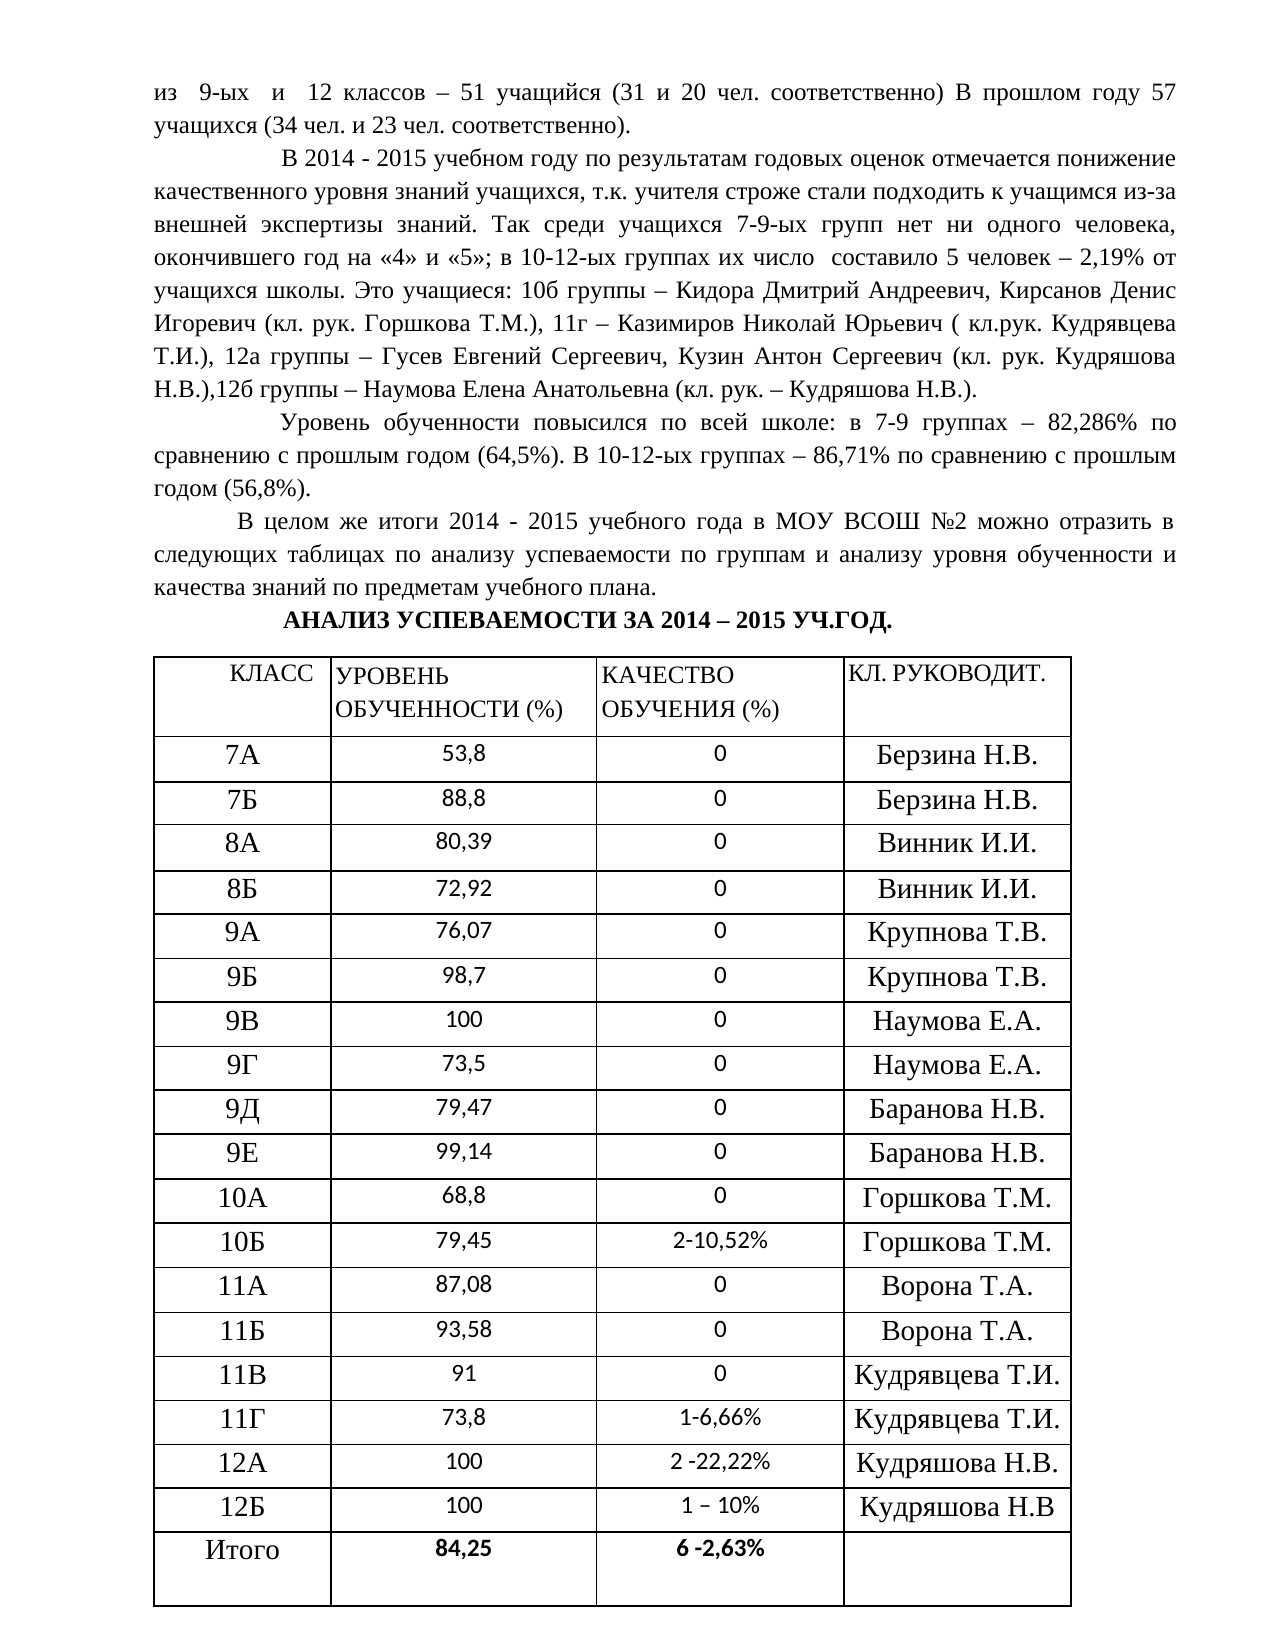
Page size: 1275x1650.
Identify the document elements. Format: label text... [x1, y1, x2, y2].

table_cell 6 -2,63% [597, 1533, 843, 1605]
table_cell 8А [155, 825, 330, 870]
table_cell 0 [597, 1047, 843, 1089]
table_cell 79,47 [332, 1091, 596, 1133]
table_cell 99,14 [332, 1135, 596, 1178]
table_cell 0 [597, 737, 843, 781]
table_header КЛАСС [155, 658, 330, 736]
table_cell Кудрявцева Т.И. [845, 1401, 1070, 1443]
table_cell 1 – 10% [597, 1489, 843, 1531]
table_cell [845, 1533, 1070, 1605]
text В 2014 - 2015 учебном году по результатам годовых оценок отмечается понижение качественного уровня знаний учащихся, т.к. учителя строже стали подходить к учащимся из-за внешней экспертизы знаний. Так среди учащихся 7-9-ых групп нет ни одного человека, окончившего год на «4» и «5»; в 10-12-ых группах их число составило 5 человек – 2,19% от учащихся школы. Это учащиеся: 10б группы – Кидора Дмитрий Андреевич, Кирсанов Денис Игоревич (кл. рук. Горшкова Т.М.), 11г – Казимиров Николай Юрьевич ( кл.рук. Кудрявцева Т.И.), 12а группы – Гусев Евгений Сергеевич, Кузин Антон Сергеевич (кл. рук. Кудряшова Н.В.),12б группы – Наумова Елена Анатольевна (кл. рук. – Кудряшова Н.В.). [154, 140, 1177, 404]
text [154, 74, 1177, 140]
table_cell 88,8 [332, 783, 596, 824]
table_cell 2 -22,22% [597, 1445, 843, 1487]
table_cell 11В [155, 1357, 330, 1399]
table_cell 0 [597, 1313, 843, 1356]
table_cell 84,25 [332, 1533, 596, 1605]
table_cell 100 [332, 1489, 596, 1531]
table_cell 10Б [155, 1224, 330, 1267]
table_cell 72,92 [332, 872, 596, 913]
table_cell Итого [155, 1533, 330, 1605]
table_cell 0 [597, 872, 843, 913]
table_cell 53,8 [332, 737, 596, 781]
table_cell 0 [597, 959, 843, 1001]
table_cell Ворона Т.А. [845, 1268, 1070, 1312]
table_cell Кудряшова Н.В. [845, 1445, 1070, 1487]
table_cell 87,08 [332, 1268, 596, 1312]
text АНАЛИЗ УСПЕВАЕМОСТИ ЗА 2014 – 2015 УЧ.ГОД. [154, 602, 1145, 635]
table_cell 98,7 [332, 959, 596, 1001]
text В целом же итоги 2014 - 2015 учебного года в МОУ ВСОШ №2 можно отразить в следующих таблицах по анализу успеваемости по группам и анализу уровня обученности и качества знаний по предметам учебного плана. [154, 503, 1177, 602]
table_cell 91 [332, 1357, 596, 1399]
table_cell 0 [597, 915, 843, 957]
table_cell 9В [155, 1003, 330, 1046]
table_cell Горшкова Т.М. [845, 1224, 1070, 1267]
table_cell Горшкова Т.М. [845, 1180, 1070, 1222]
table_cell 0 [597, 1357, 843, 1399]
table_cell Кудрявцева Т.И. [845, 1357, 1070, 1399]
table_cell 9А [155, 915, 330, 957]
table_cell 11Г [155, 1401, 330, 1443]
table_cell Баранова Н.В. [845, 1135, 1070, 1178]
table_cell Крупнова Т.В. [845, 959, 1070, 1001]
table_cell 9Д [155, 1091, 330, 1133]
table_cell 0 [597, 1135, 843, 1178]
table_cell 9Г [155, 1047, 330, 1089]
table_cell 0 [597, 783, 843, 824]
table_cell 73,5 [332, 1047, 596, 1089]
table_cell Ворона Т.А. [845, 1313, 1070, 1356]
table_cell 12А [155, 1445, 330, 1487]
table_cell 68,8 [332, 1180, 596, 1222]
table_cell 0 [597, 1180, 843, 1222]
table_cell 11Б [155, 1313, 330, 1356]
table_cell 0 [597, 1003, 843, 1046]
table_cell 8Б [155, 872, 330, 913]
table_cell 9Е [155, 1135, 330, 1178]
table_cell 76,07 [332, 915, 596, 957]
table_cell Берзина Н.В. [845, 783, 1070, 824]
table_cell 10А [155, 1180, 330, 1222]
table_header КАЧЕСТВО ОБУЧЕНИЯ (%) [597, 658, 843, 736]
table_cell 11А [155, 1268, 330, 1312]
table_cell 79,45 [332, 1224, 596, 1267]
table_cell 12Б [155, 1489, 330, 1531]
table_cell Берзина Н.В. [845, 737, 1070, 781]
table_cell 73,8 [332, 1401, 596, 1443]
table_cell Наумова Е.А. [845, 1047, 1070, 1089]
table_cell 7Б [155, 783, 330, 824]
table_cell 1-6,66% [597, 1401, 843, 1443]
table_cell 0 [597, 1268, 843, 1312]
table_cell 100 [332, 1003, 596, 1046]
table_cell Баранова Н.В. [845, 1091, 1070, 1133]
table_cell 0 [597, 825, 843, 870]
table_cell 93,58 [332, 1313, 596, 1356]
table_cell Кудряшова Н.В [845, 1489, 1070, 1531]
table_cell Винник И.И. [845, 872, 1070, 913]
table_cell 9Б [155, 959, 330, 1001]
table_cell 0 [597, 1091, 843, 1133]
table_cell 100 [332, 1445, 596, 1487]
table_cell 80,39 [332, 825, 596, 870]
table_cell 2-10,52% [597, 1224, 843, 1267]
table_cell Наумова Е.А. [845, 1003, 1070, 1046]
table_header КЛ. РУКОВОДИТ. [845, 658, 1070, 736]
table_cell Крупнова Т.В. [845, 915, 1070, 957]
table_header УРОВЕНЬ ОБУЧЕННОСТИ (%) [332, 658, 596, 736]
table_cell 7А [155, 737, 330, 781]
text Уровень обученности повысился по всей школе: в 7-9 группах – 82,286% по сравнению с прошлым годом (64,5%). В 10-12-ых группах – 86,71% по сравнению с прошлым годом (56,8%). [154, 404, 1177, 503]
table_cell Винник И.И. [845, 825, 1070, 870]
